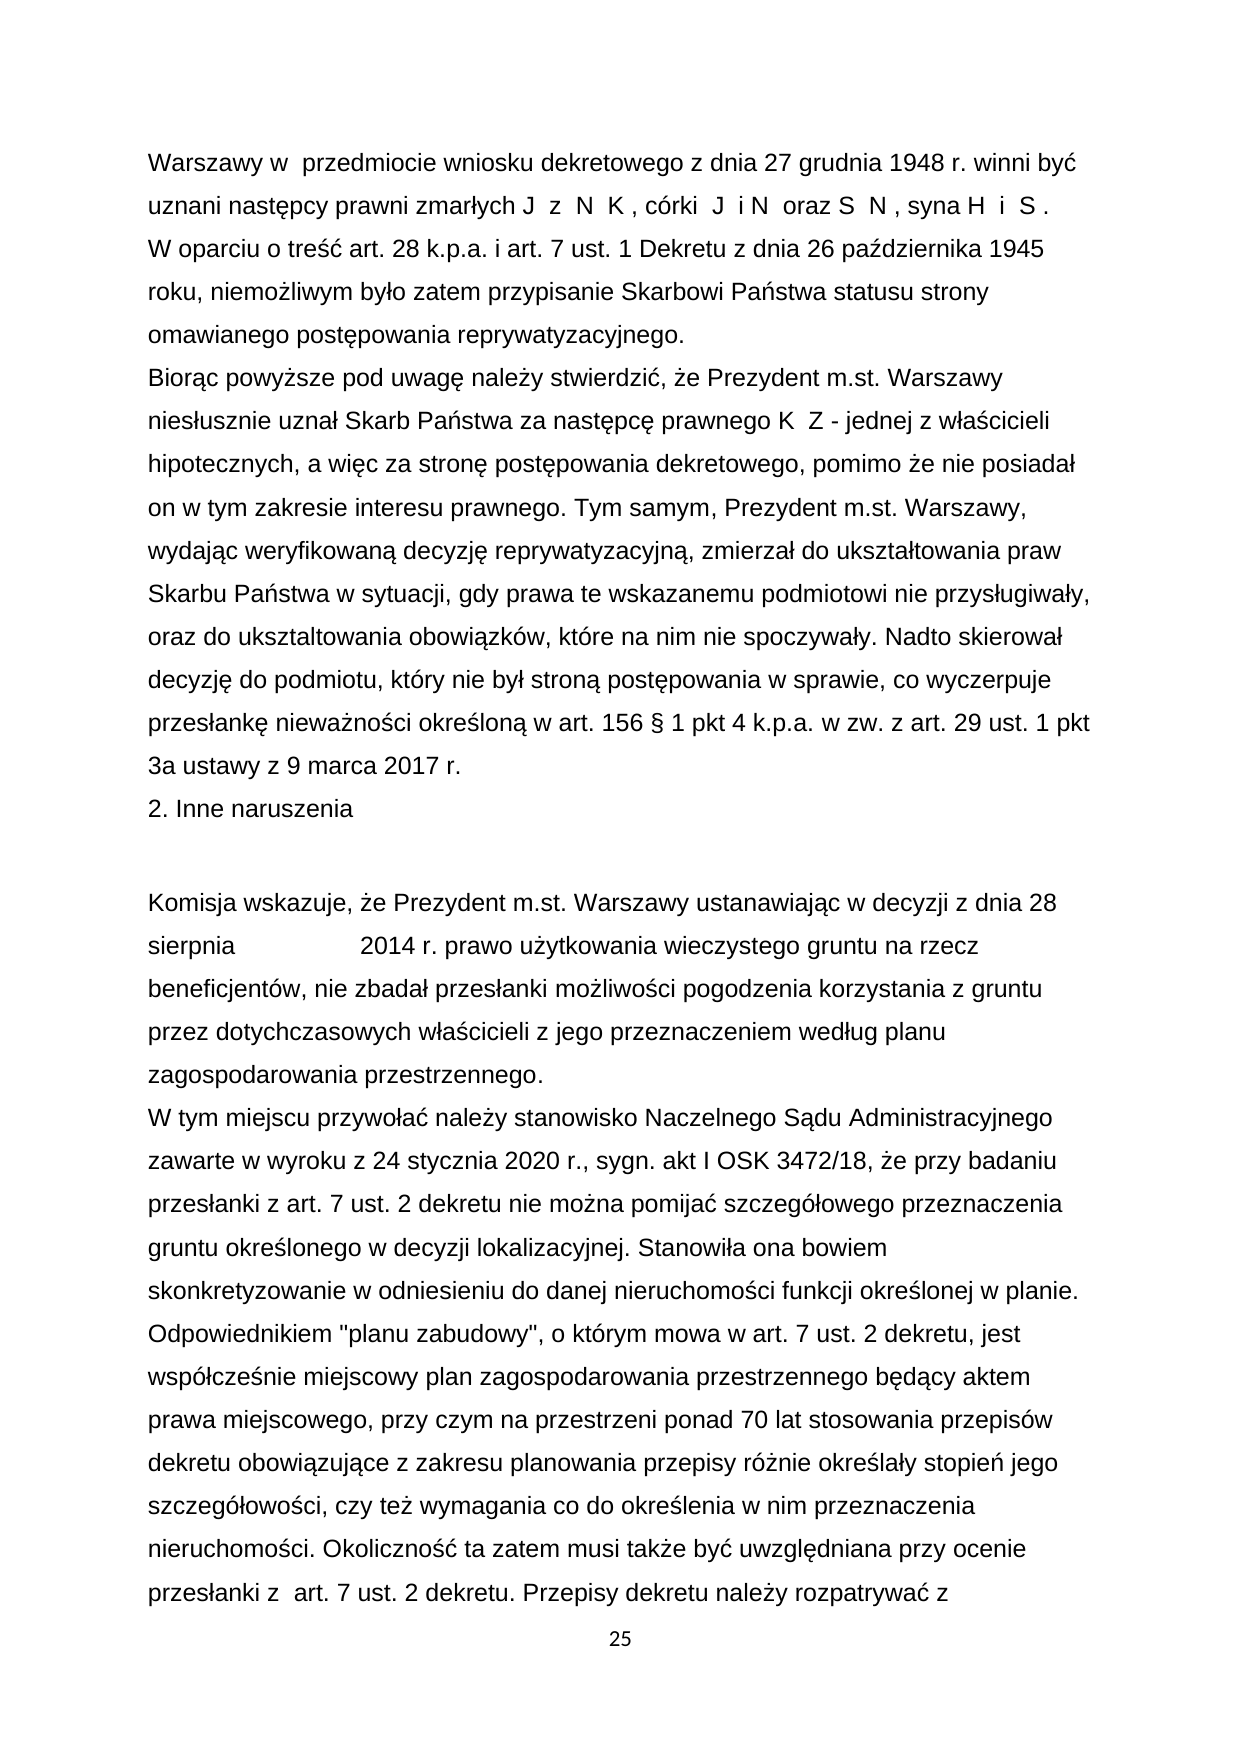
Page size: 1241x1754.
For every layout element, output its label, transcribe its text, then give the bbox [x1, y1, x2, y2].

text Komisja wskazuje, że Prezydent m.st. Warszawy ustanawiając w decyzji z dnia 28 sierpnia 2014 r. prawo użytkowania wieczystego gruntu na rzecz beneficjentów, nie zbadał przesłanki możliwości pogodzenia korzystania z gruntu przez dotychczasowych właścicieli z jego przeznaczeniem według planu zagospodarowania przestrzennego. [148, 888, 1093, 1089]
text W oparciu o treść art. 28 k.p.a. i art. 7 ust. 1 Dekretu z dnia 26 października 1945 roku, niemożliwym było zatem przypisanie Skarbowi Państwa statusu strony omawianego postępowania reprywatyzacyjnego. [148, 234, 1093, 349]
text 2. Inne naruszenia [148, 794, 1093, 823]
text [148, 148, 1093, 219]
text Biorąc powyższe pod uwagę należy stwierdzić, że Prezydent m.st. Warszawy niesłusznie uznał Skarb Państwa za następcę prawnego K Z - jednej z właścicieli hipotecznych, a więc za stronę postępowania dekretowego, pomimo że nie posiadał on w tym zakresie interesu prawnego. Tym samym, Prezydent m.st. Warszawy, wydając weryfikowaną decyzję reprywatyzacyjną, zmierzał do ukształtowania praw Skarbu Państwa w sytuacji, gdy prawa te wskazanemu podmiotowi nie przysługiwały, oraz do uksztaltowania obowiązków, które na nim nie spoczywały. Nadto skierował decyzję do podmiotu, który nie był stroną postępowania w sprawie, co wyczerpuje przesłankę nieważności określoną w art. 156 § 1 pkt 4 k.p.a. w zw. z art. 29 ust. 1 pkt 3a ustawy z 9 marca 2017 r. [148, 363, 1093, 780]
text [148, 1103, 1093, 1606]
